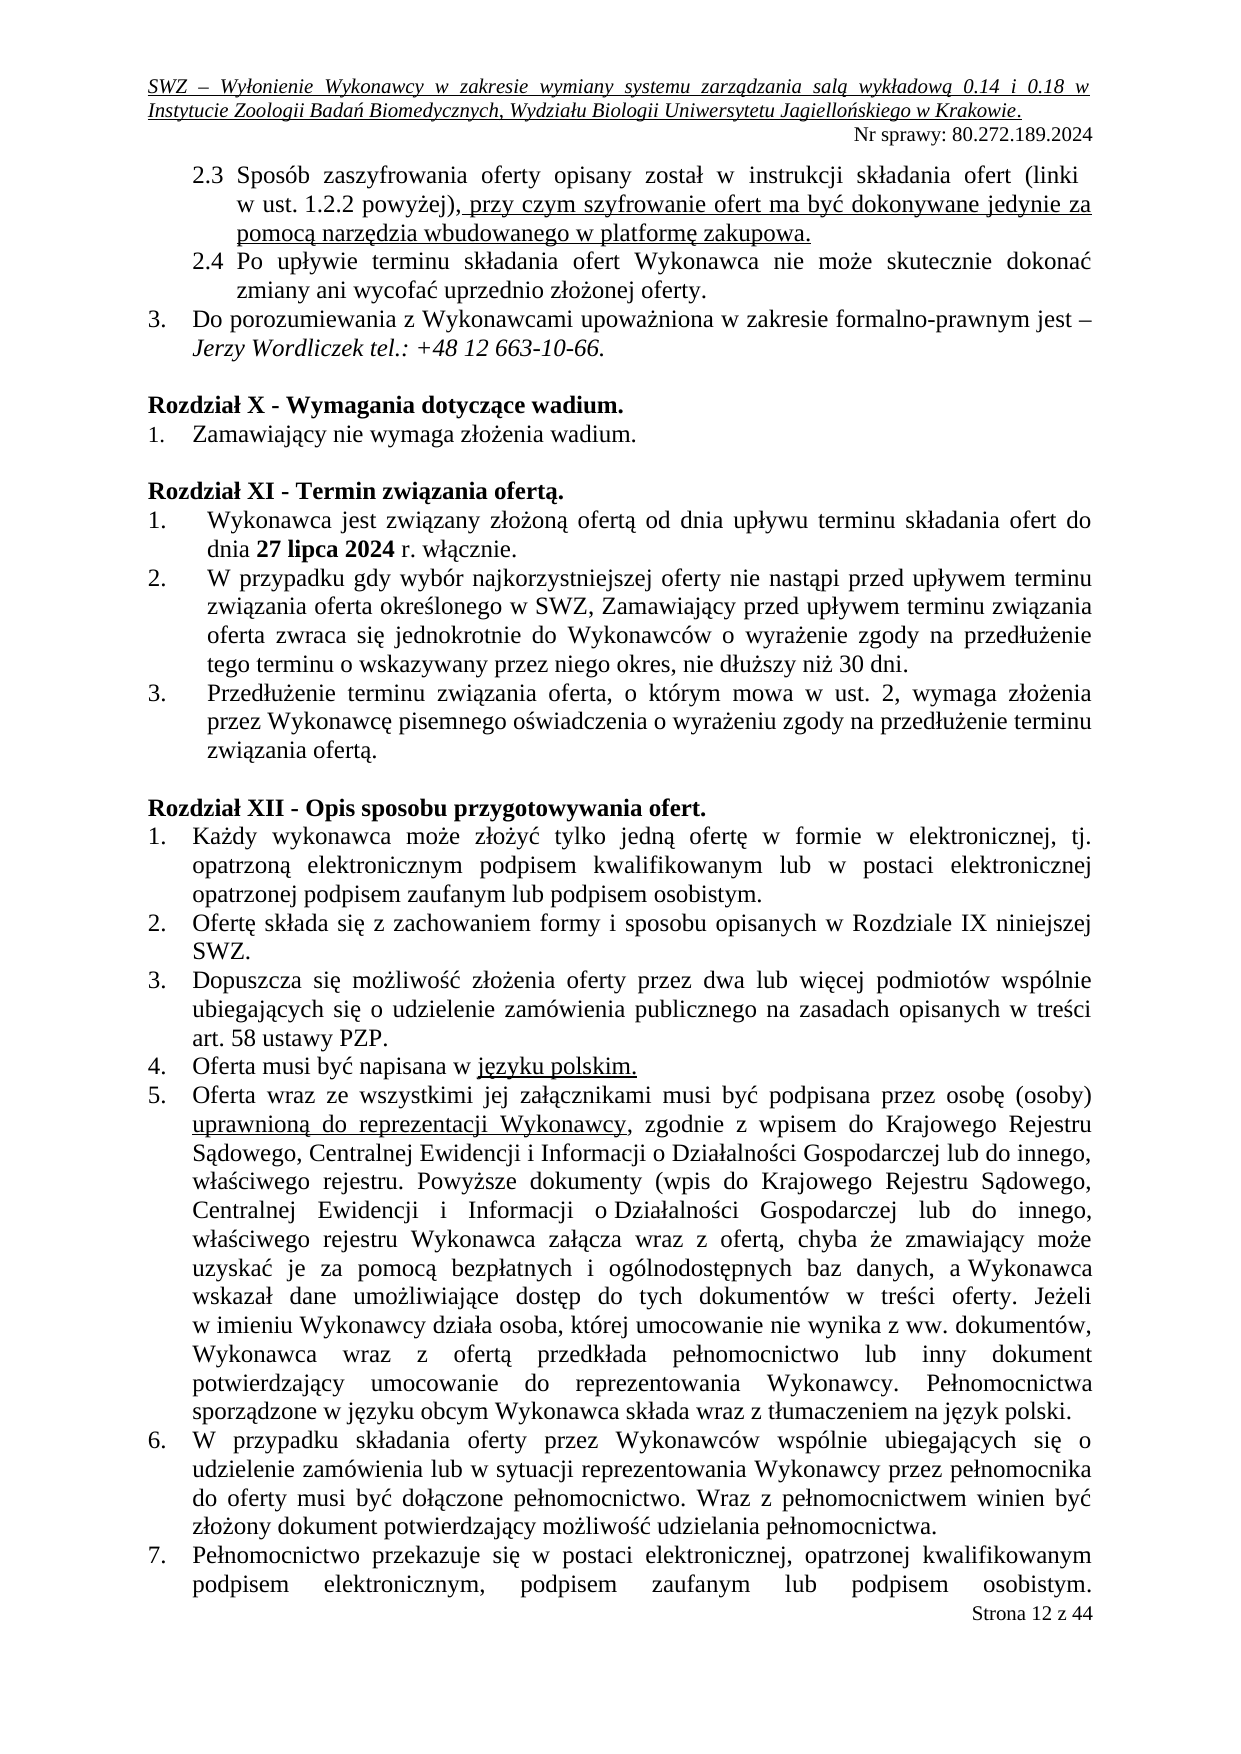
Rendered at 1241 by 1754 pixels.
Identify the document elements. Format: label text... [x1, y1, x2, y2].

text Rozdział X - Wymagania dotyczące wadium. [148, 390, 1092, 419]
list Po upływie terminu składania ofert Wykonawca nie może skutecznie dokonać zmiany ani wycofać uprzednio złożonej oferty. [192, 246, 1092, 304]
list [148, 1540, 1092, 1598]
list Wykonawca jest związany złożoną ofertą od dnia upływu terminu składania ofert do dnia 27 lipca 2024 r. włącznie. [148, 505, 1092, 563]
list Oferta musi być napisana w języku polskim. [148, 1051, 1092, 1080]
text Rozdział XII - Opis sposobu przygotowywania ofert. [148, 793, 1092, 821]
list W przypadku gdy wybór najkorzystniejszej oferty nie nastąpi przed upływem terminu związania oferta określonego w SWZ, Zamawiający przed upływem terminu związania oferta zwraca się jednokrotnie do Wykonawców o wyrażenie zgody na przedłużenie tego terminu o wskazywany przez niego okres, nie dłuższy niż 30 dni. [148, 563, 1092, 678]
list Do porozumiewania z Wykonawcami upoważniona w zakresie formalno-prawnym jest – Jerzy Wordliczek tel.: +48 12 663-10-66. [148, 304, 1092, 361]
list Dopuszcza się możliwość złożenia oferty przez dwa lub więcej podmiotów wspólnie ubiegających się o udzielenie zamówienia publicznego na zasadach opisanych w treści art. 58 ustawy PZP. [148, 965, 1092, 1051]
list Sposób zaszyfrowania oferty opisany został w instrukcji składania ofert (linki w ust. 1.2.2 powyżej), przy czym szyfrowanie ofert ma być dokonywane jedynie za pomocą narzędzia wbudowanego w platformę zakupowa. [192, 160, 1092, 246]
text Rozdział XI - Termin związania ofertą. [148, 476, 1092, 505]
list Zamawiający nie wymaga złożenia wadium. [148, 419, 1092, 448]
list Każdy wykonawca może złożyć tylko jedną ofertę w formie w elektronicznej, tj. opatrzoną elektronicznym podpisem kwalifikowanym lub w postaci elektronicznej opatrzonej podpisem zaufanym lub podpisem osobistym. [148, 821, 1092, 908]
list Przedłużenie terminu związania oferta, o którym mowa w ust. 2, wymaga złożenia przez Wykonawcę pisemnego oświadczenia o wyrażeniu zgody na przedłużenie terminu związania ofertą. [148, 678, 1092, 764]
list W przypadku składania oferty przez Wykonawców wspólnie ubiegających się o udzielenie zamówienia lub w sytuacji reprezentowania Wykonawcy przez pełnomocnika do oferty musi być dołączone pełnomocnictwo. Wraz z pełnomocnictwem winien być złożony dokument potwierdzający możliwość udzielania pełnomocnictwa. [148, 1425, 1092, 1540]
list Oferta wraz ze wszystkimi jej załącznikami musi być podpisana przez osobę (osoby) uprawnioną do reprezentacji Wykonawcy, zgodnie z wpisem do Krajowego Rejestru Sądowego, Centralnej Ewidencji i Informacji o Działalności Gospodarczej lub do innego, właściwego rejestru. Powyższe dokumenty (wpis do Krajowego Rejestru Sądowego, Centralnej Ewidencji i Informacji o Działalności Gospodarczej lub do innego, właściwego rejestru Wykonawca załącza wraz z ofertą, chyba że zmawiający może uzyskać je za pomocą bezpłatnych i ogólnodostępnych baz danych, a Wykonawca wskazał dane umożliwiające dostęp do tych dokumentów w treści oferty. Jeżeli w imieniu Wykonawcy działa osoba, której umocowanie nie wynika z ww. dokumentów, Wykonawca wraz z ofertą przedkłada pełnomocnictwo lub inny dokument potwierdzający umocowanie do reprezentowania Wykonawcy. Pełnomocnictwa sporządzone w języku obcym Wykonawca składa wraz z tłumaczeniem na język polski. [148, 1080, 1092, 1425]
list Ofertę składa się z zachowaniem formy i sposobu opisanych w Rozdziale IX niniejszej SWZ. [148, 908, 1092, 965]
